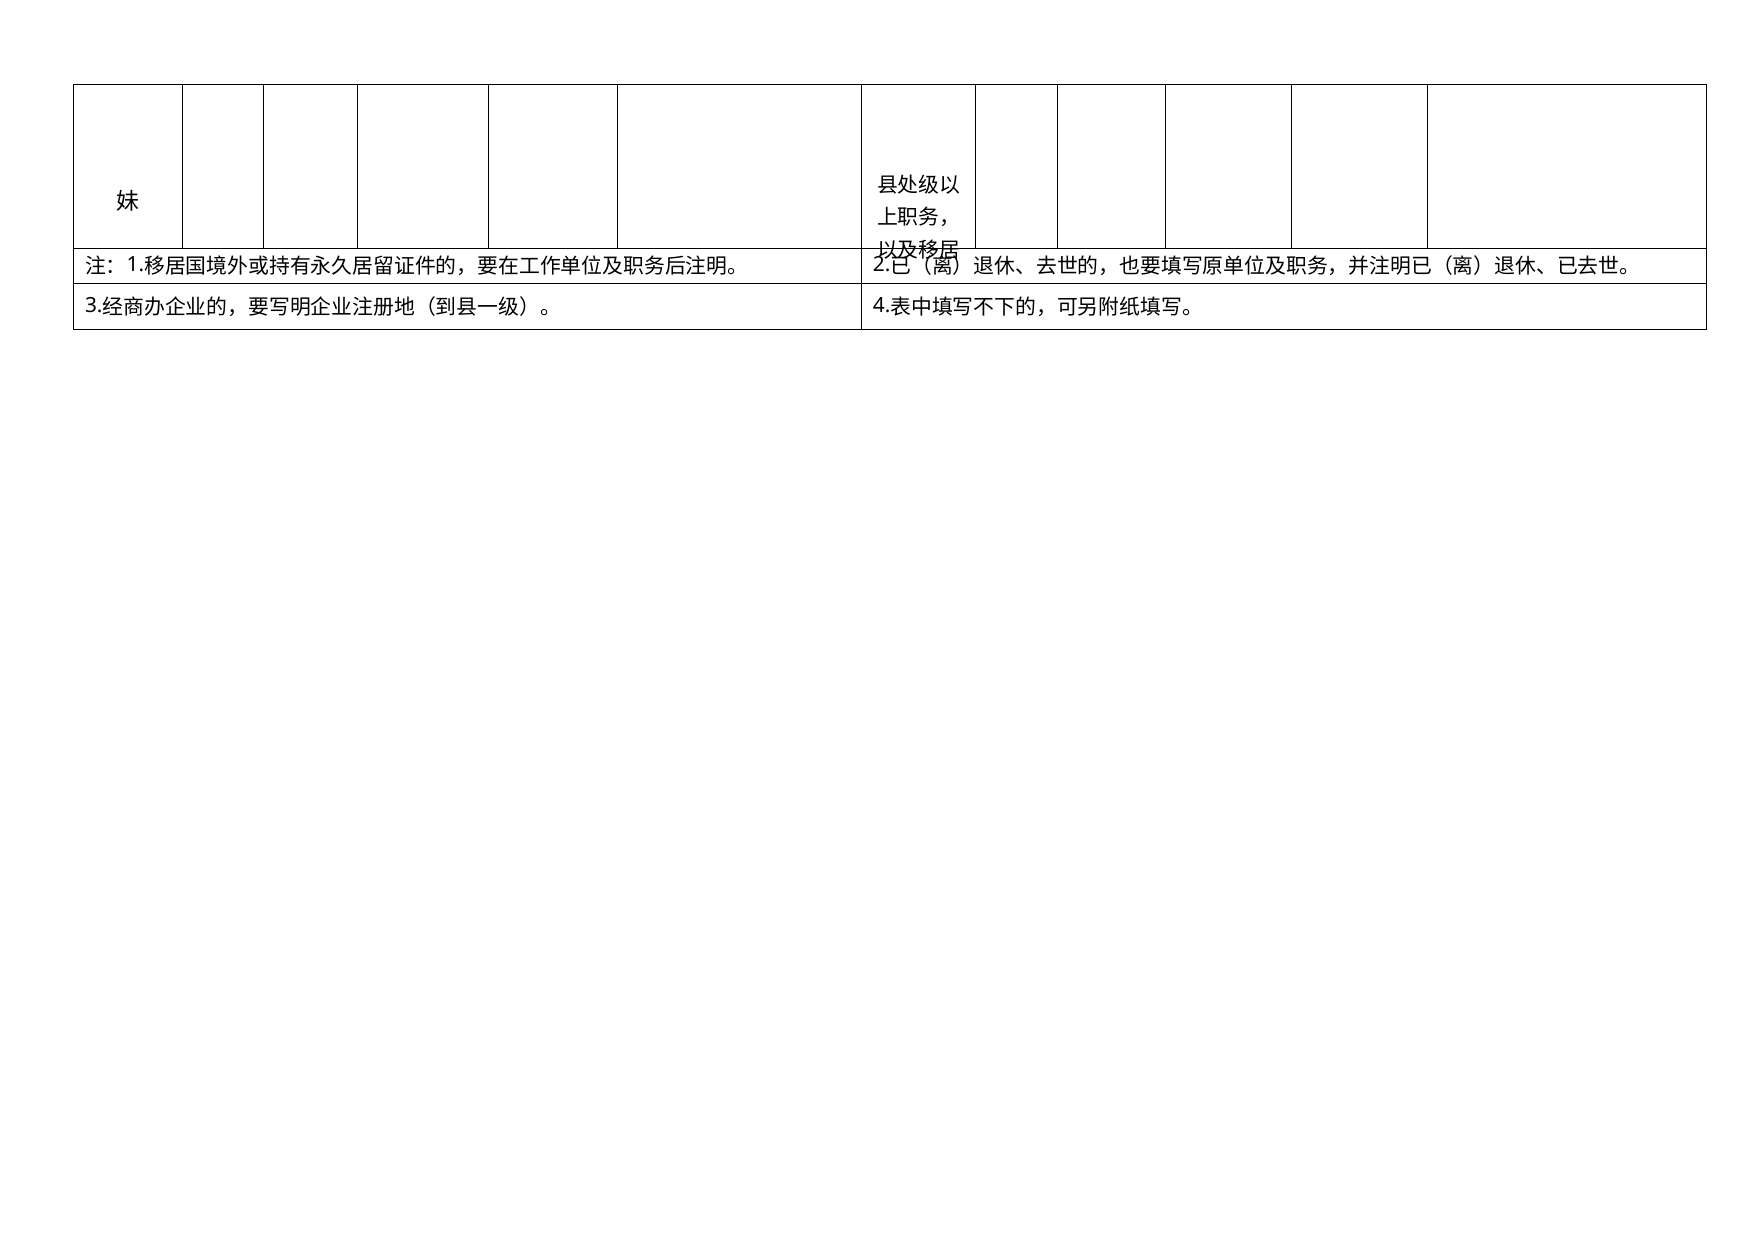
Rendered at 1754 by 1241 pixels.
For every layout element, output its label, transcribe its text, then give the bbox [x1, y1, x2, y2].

table_cell [1292, 85, 1427, 247]
table_cell [358, 85, 488, 247]
table_cell [1166, 85, 1291, 247]
table_cell 注：1.移居国境外或持有永久居留证件的，要在工作单位及职务后注明。 [74, 249, 861, 283]
table_cell 2.已（离）退休、去世的，也要填写原单位及职务，并注明已（离）退休、已去世。 [862, 249, 1706, 283]
table_cell [264, 85, 357, 247]
table_cell [489, 85, 617, 247]
table_cell [1058, 85, 1165, 247]
table_cell [1428, 85, 1706, 247]
table_cell 3.经商办企业的，要写明企业注册地（到县一级）。 [74, 284, 861, 329]
table_cell [976, 85, 1057, 247]
table_cell 4.表中填写不下的，可另附纸填写。 [862, 284, 1706, 329]
table_cell [183, 85, 263, 247]
table_cell [618, 85, 861, 247]
